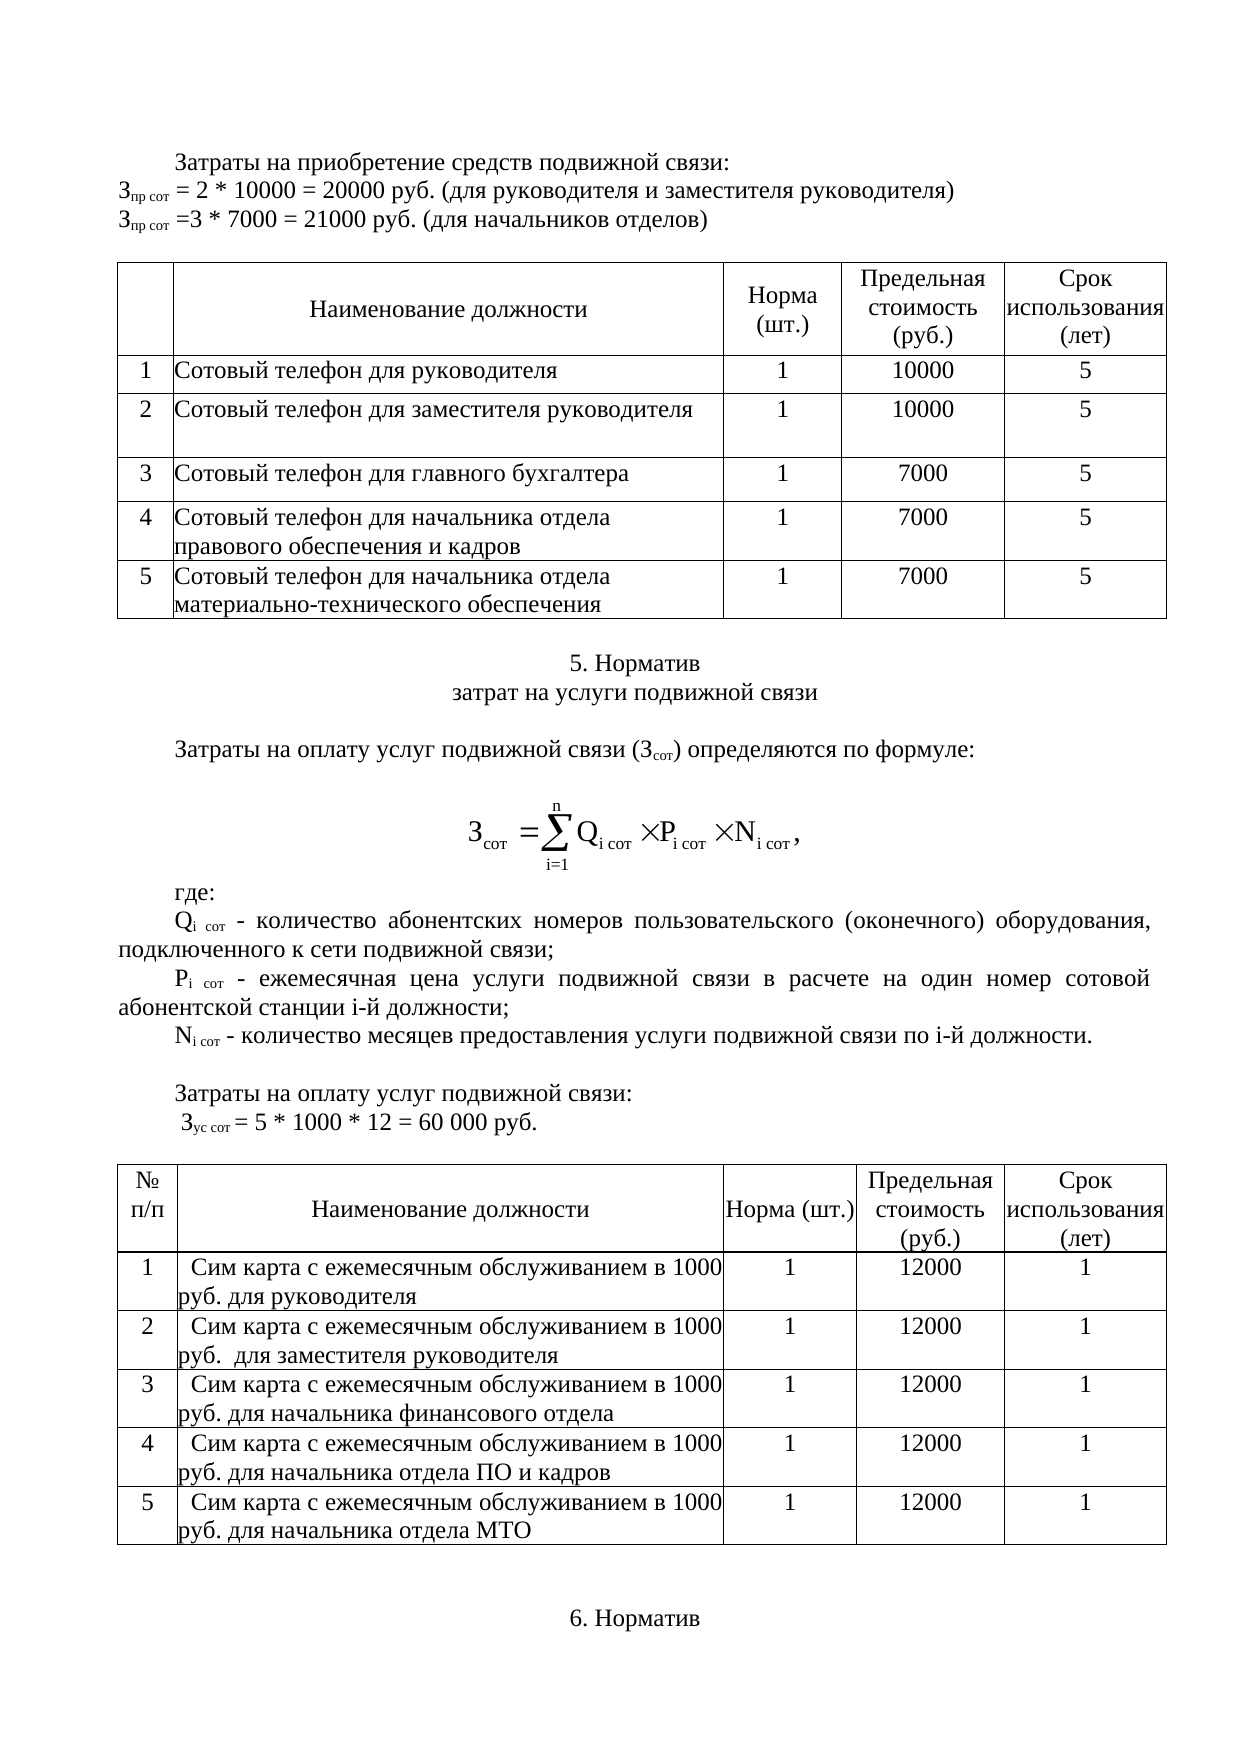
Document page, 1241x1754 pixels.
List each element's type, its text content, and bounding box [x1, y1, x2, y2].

table_cell 12000 [857, 1428, 1004, 1486]
title затрат на услуги подвижной связи [118, 677, 1152, 706]
table_cell 5 [1005, 356, 1166, 393]
table_header № п/п [118, 1165, 177, 1251]
table_cell 1 [724, 1428, 856, 1486]
text Затраты на приобретение средств подвижной связи: [118, 147, 1152, 176]
table_cell 10000 [842, 394, 1004, 457]
title 6. Норматив [118, 1603, 1152, 1631]
table_cell Сим карта с ежемесячным обслуживанием в 1000 руб. для руководителя [178, 1253, 723, 1310]
table_cell Сим карта с ежемесячным обслуживанием в 1000 руб. для начальника отдела МТО [178, 1487, 723, 1544]
table_cell Сотовый телефон для начальника отдела материально-технического обеспечения [174, 561, 723, 618]
table_cell 1 [118, 356, 173, 393]
table_cell 12000 [857, 1311, 1004, 1368]
table_header Наименование должности [174, 263, 723, 354]
table_cell 1 [724, 1487, 856, 1544]
table_cell 1 [724, 502, 841, 560]
table_cell Сим карта с ежемесячным обслуживанием в 1000 руб. для начальника отдела ПО и кадров [178, 1428, 723, 1486]
table_cell 1 [724, 356, 841, 393]
table_cell Сим карта с ежемесячным обслуживанием в 1000 руб. для заместителя руководителя [178, 1311, 723, 1368]
text Затраты на оплату услуг подвижной связи (Зсот) определяются по формуле: [118, 734, 1152, 763]
table_cell 1 [1005, 1487, 1166, 1544]
table_cell 1 [1005, 1253, 1166, 1310]
table_cell 2 [118, 394, 173, 457]
table_header Норма (шт.) [724, 1165, 856, 1251]
table_cell 3 [118, 458, 173, 501]
table_header [118, 263, 173, 354]
text где: [118, 877, 1152, 905]
text Ni сот - количество месяцев предоставления услуги подвижной связи по i-й должности. [118, 1020, 1152, 1049]
title Зус сот = 5 * 1000 * 12 = 60 000 руб. [118, 1107, 1152, 1135]
table_cell 2 [118, 1311, 177, 1368]
table_cell 1 [724, 458, 841, 501]
table_cell 7000 [842, 561, 1004, 618]
table_header Норма (шт.) [724, 263, 841, 354]
table_cell 12000 [857, 1253, 1004, 1310]
table_cell 12000 [857, 1370, 1004, 1427]
table_header Срок использования (лет) [1005, 263, 1166, 354]
table_cell 12000 [857, 1487, 1004, 1544]
table_cell 5 [118, 561, 173, 618]
table_cell 1 [724, 1253, 856, 1310]
table_cell Сотовый телефон для руководителя [174, 356, 723, 393]
table_cell Сотовый телефон для главного бухгалтера [174, 458, 723, 501]
table_cell 1 [724, 1311, 856, 1368]
table_header Предельная стоимость (руб.) [857, 1165, 1004, 1251]
table_header Наименование должности [178, 1165, 723, 1251]
table_cell 4 [118, 502, 173, 560]
table_cell 5 [1005, 394, 1166, 457]
table_cell 5 [1005, 561, 1166, 618]
table_cell 7000 [842, 502, 1004, 560]
table_cell Сим карта с ежемесячным обслуживанием в 1000 руб. для начальника финансового отдела [178, 1370, 723, 1427]
list Зпр сот =3 * 7000 = 21000 руб. (для начальников отделов) [118, 204, 1152, 233]
title 5. Норматив [118, 648, 1152, 677]
table_cell 1 [724, 394, 841, 457]
table_header Срок использования (лет) [1005, 1165, 1166, 1251]
table_cell 1 [724, 1370, 856, 1427]
table_cell 1 [1005, 1370, 1166, 1427]
table_cell Сотовый телефон для начальника отдела правового обеспечения и кадров [174, 502, 723, 560]
text Qi сот - количество абонентских номеров пользовательского (оконечного) оборудования, подключенного к сети подвижной связи; [118, 905, 1152, 963]
table_cell 5 [1005, 458, 1166, 501]
table_cell 1 [1005, 1428, 1166, 1486]
table_cell 1 [118, 1253, 177, 1310]
table_cell 1 [724, 561, 841, 618]
text Pi сот - ежемесячная цена услуги подвижной связи в расчете на один номер сотовой абонентской станции i-й должности; [118, 963, 1152, 1020]
list Зпр сот = 2 * 10000 = 20000 руб. (для руководителя и заместителя руководителя) [118, 176, 1152, 204]
table_cell 3 [118, 1370, 177, 1427]
table_cell 4 [118, 1428, 177, 1486]
table_cell 7000 [842, 458, 1004, 501]
table_cell 10000 [842, 356, 1004, 393]
table_cell Сотовый телефон для заместителя руководителя [174, 394, 723, 457]
table_cell 1 [1005, 1311, 1166, 1368]
text Затраты на оплату услуг подвижной связи: [118, 1078, 1152, 1107]
table_cell 5 [1005, 502, 1166, 560]
table_cell 5 [118, 1487, 177, 1544]
table_header Предельная стоимость (руб.) [842, 263, 1004, 354]
